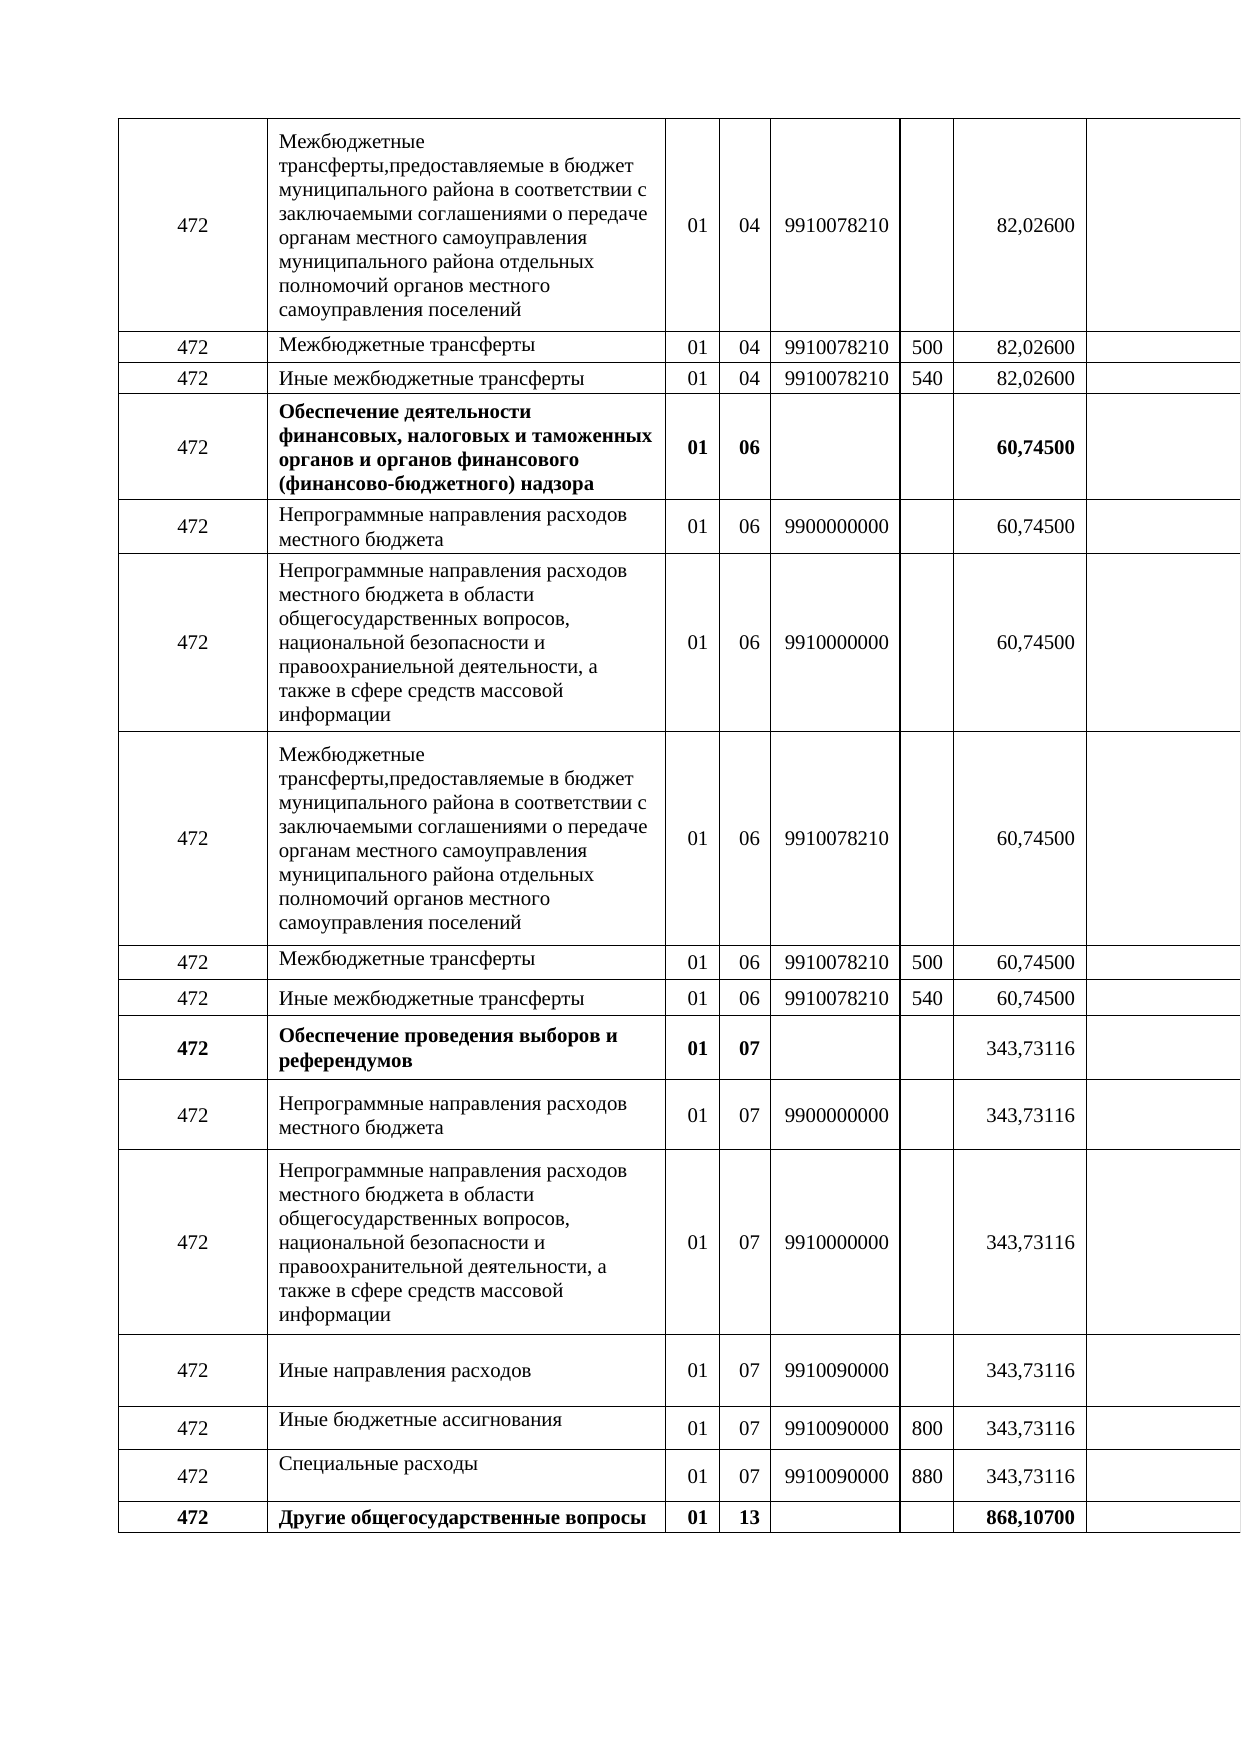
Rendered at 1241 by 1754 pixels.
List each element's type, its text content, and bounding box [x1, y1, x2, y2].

table_cell [771, 1016, 899, 1079]
table_cell 472 [119, 554, 267, 731]
table_cell [901, 1502, 953, 1532]
table_cell Межбюджетные трансферты,предоставляемые в бюджет муниципального района в соответствии с заключаемыми соглашениями о передаче органам местного самоуправления муниципального района отдельных полномочий органов местного самоуправления поселений [268, 732, 665, 945]
table_cell 472 [119, 1335, 267, 1406]
table_cell 04 [720, 332, 770, 362]
table_cell Непрограммные направления расходов местного бюджета в области общегосударственных вопросов, национальной безопасности и правоохраниельной деятельности, а также в сфере средств массовой информации [268, 554, 665, 731]
table_cell [1087, 980, 1240, 1015]
table_cell 04 [720, 363, 770, 393]
table_cell 472 [119, 1502, 267, 1532]
table_cell [1087, 1407, 1240, 1449]
table_cell 9910090000 [771, 1335, 899, 1406]
table_cell 800 [901, 1407, 953, 1449]
table_cell Непрограммные направления расходов местного бюджета в области общегосударственных вопросов, национальной безопасности и правоохранительной деятельности, а также в сфере средств массовой информации [268, 1150, 665, 1334]
table_cell 472 [119, 1450, 267, 1501]
table_cell 9910090000 [771, 1450, 899, 1501]
table_cell 04 [720, 119, 770, 331]
table_cell 60,74500 [954, 554, 1086, 731]
table_cell 472 [119, 1080, 267, 1149]
table_cell 82,02600 [954, 332, 1086, 362]
table_cell [901, 500, 953, 552]
table_cell Другие общегосударственные вопросы [268, 1502, 665, 1532]
table_cell 472 [119, 119, 267, 331]
table_cell [901, 1016, 953, 1079]
table_cell [1087, 1080, 1240, 1149]
table_cell [901, 119, 953, 331]
table_cell 07 [720, 1407, 770, 1449]
table_cell Иные направления расходов [268, 1335, 665, 1406]
table_cell 500 [901, 946, 953, 979]
table_cell 540 [901, 363, 953, 393]
table_cell 07 [720, 1450, 770, 1501]
table_cell [901, 1335, 953, 1406]
table_cell 60,74500 [954, 946, 1086, 979]
table_cell 500 [901, 332, 953, 362]
table_cell 9910078210 [771, 332, 899, 362]
table_cell 9910078210 [771, 363, 899, 393]
table_cell 540 [901, 980, 953, 1015]
table_cell [901, 732, 953, 945]
table_cell 82,02600 [954, 363, 1086, 393]
table_cell [1087, 554, 1240, 731]
table_cell 472 [119, 732, 267, 945]
table_cell 9900000000 [771, 500, 899, 552]
table_cell 343,73116 [954, 1335, 1086, 1406]
table_cell [901, 1080, 953, 1149]
table_cell 472 [119, 1150, 267, 1334]
table_cell [1087, 1016, 1240, 1079]
table_cell 01 [666, 1502, 719, 1532]
table_cell 07 [720, 1016, 770, 1079]
table_cell 01 [666, 1450, 719, 1501]
table_cell 472 [119, 1016, 267, 1079]
table_cell 9910078210 [771, 119, 899, 331]
table_cell 472 [119, 980, 267, 1015]
table_cell Обеспечение проведения выборов и референдумов [268, 1016, 665, 1079]
table_cell [1087, 363, 1240, 393]
table_cell [771, 394, 899, 499]
table_cell 472 [119, 946, 267, 979]
table_cell Иные бюджетные ассигнования [268, 1407, 665, 1449]
table_cell 01 [666, 1335, 719, 1406]
table_cell [1087, 500, 1240, 552]
table_cell [1087, 1335, 1240, 1406]
table_cell 9900000000 [771, 1080, 899, 1149]
table_cell Непрограммные направления расходов местного бюджета [268, 1080, 665, 1149]
table_cell 06 [720, 554, 770, 731]
table_cell 9910090000 [771, 1407, 899, 1449]
table_cell 01 [666, 946, 719, 979]
table_cell 01 [666, 394, 719, 499]
table_cell [901, 554, 953, 731]
table_cell [771, 1502, 899, 1532]
table_cell 07 [720, 1080, 770, 1149]
table_cell 01 [666, 1080, 719, 1149]
table_cell 01 [666, 363, 719, 393]
table_cell 01 [666, 732, 719, 945]
table_cell 9910078210 [771, 732, 899, 945]
table_cell Непрограммные направления расходов местного бюджета [268, 500, 665, 552]
table_cell 13 [720, 1502, 770, 1532]
table_cell 06 [720, 946, 770, 979]
table_cell Обеспечение деятельности финансовых, налоговых и таможенных органов и органов финансового (финансово-бюджетного) надзора [268, 394, 665, 499]
table_cell Межбюджетные трансферты [268, 332, 665, 362]
table_cell 9910078210 [771, 980, 899, 1015]
table_cell 01 [666, 332, 719, 362]
table_cell 343,73116 [954, 1407, 1086, 1449]
table_cell 472 [119, 500, 267, 552]
table_cell Межбюджетные трансферты [268, 946, 665, 979]
table_cell Иные межбюджетные трансферты [268, 363, 665, 393]
table_cell 01 [666, 1016, 719, 1079]
table_cell 880 [901, 1450, 953, 1501]
table_cell [1087, 1150, 1240, 1334]
table_cell 06 [720, 500, 770, 552]
table_cell Специальные расходы [268, 1450, 665, 1501]
table_cell 01 [666, 980, 719, 1015]
table_cell [1087, 394, 1240, 499]
table_cell 472 [119, 394, 267, 499]
table_cell 9910000000 [771, 1150, 899, 1334]
table_cell Иные межбюджетные трансферты [268, 980, 665, 1015]
table_cell 60,74500 [954, 980, 1086, 1015]
table_cell 60,74500 [954, 394, 1086, 499]
table_cell [1087, 1450, 1240, 1501]
table_cell 01 [666, 119, 719, 331]
table_cell 472 [119, 363, 267, 393]
table_cell 06 [720, 732, 770, 945]
table_cell 82,02600 [954, 119, 1086, 331]
table_cell [901, 394, 953, 499]
table_cell 60,74500 [954, 500, 1086, 552]
table_cell 06 [720, 980, 770, 1015]
table_cell 01 [666, 554, 719, 731]
table_cell [1087, 119, 1240, 331]
table_cell 60,74500 [954, 732, 1086, 945]
table_cell 01 [666, 500, 719, 552]
table_cell [1087, 1502, 1240, 1532]
table_cell 07 [720, 1335, 770, 1406]
table_cell [901, 1150, 953, 1334]
table_cell 472 [119, 332, 267, 362]
table_cell 343,73116 [954, 1016, 1086, 1079]
table_cell 07 [720, 1150, 770, 1334]
table_cell [1087, 732, 1240, 945]
table_cell [1087, 332, 1240, 362]
table_cell [1087, 946, 1240, 979]
table_cell 9910000000 [771, 554, 899, 731]
table_cell 868,10700 [954, 1502, 1086, 1532]
table_cell 01 [666, 1407, 719, 1449]
table_cell Межбюджетные трансферты,предоставляемые в бюджет муниципального района в соответствии с заключаемыми соглашениями о передаче органам местного самоуправления муниципального района отдельных полномочий органов местного самоуправления поселений [268, 119, 665, 331]
table_cell 06 [720, 394, 770, 499]
table_cell 01 [666, 1150, 719, 1334]
table_cell 343,73116 [954, 1080, 1086, 1149]
table_cell 343,73116 [954, 1450, 1086, 1501]
table_cell 9910078210 [771, 946, 899, 979]
table_cell 472 [119, 1407, 267, 1449]
table_cell 343,73116 [954, 1150, 1086, 1334]
